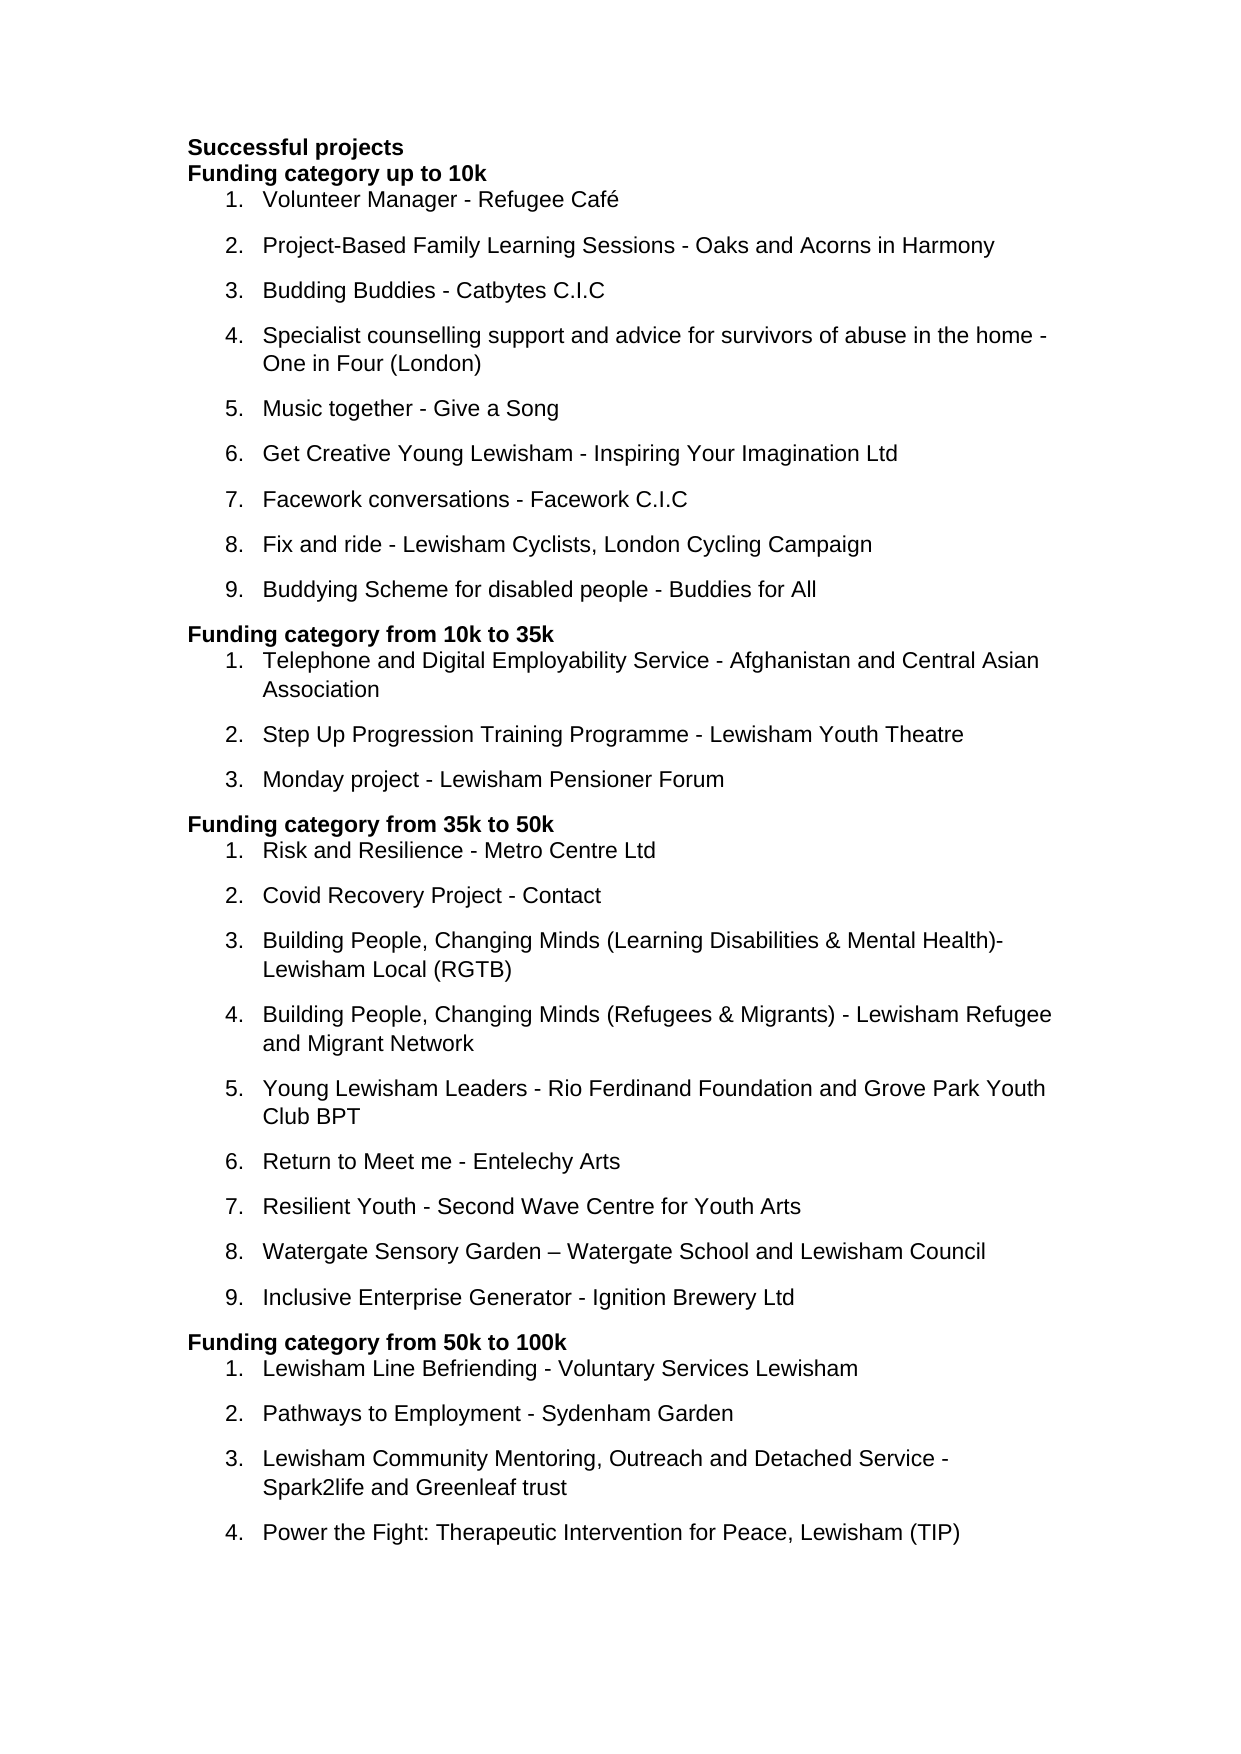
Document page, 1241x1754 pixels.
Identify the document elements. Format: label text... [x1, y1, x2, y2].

list Power the Fight: Therapeutic Intervention for Peace, Lewisham (TIP) [225, 1519, 1053, 1545]
list Volunteer Manager - Refugee Café [225, 186, 1053, 213]
text Successful projects [187, 134, 1053, 160]
text Funding category from 35k to 50k [187, 811, 1053, 837]
list Fix and ride - Lewisham Cyclists, London Cycling Campaign [225, 531, 1053, 557]
text Funding category from 10k to 35k [187, 621, 1053, 647]
list Pathways to Employment - Sydenham Garden [225, 1400, 1053, 1426]
list Music together - Give a Song [225, 395, 1053, 422]
list Step Up Progression Training Programme - Lewisham Youth Theatre [225, 721, 1053, 747]
list Resilient Youth - Second Wave Centre for Youth Arts [225, 1193, 1053, 1219]
list Young Lewisham Leaders - Rio Ferdinand Foundation and Grove Park Youth Club BPT [225, 1074, 1053, 1129]
list Building People, Changing Minds (Learning Disabilities & Mental Health)- Lewisham Local (RGTB) [225, 927, 1053, 982]
text Funding category from 50k to 100k [187, 1328, 1053, 1355]
list Facework conversations - Facework C.I.C [225, 486, 1053, 512]
list Monday project - Lewisham Pensioner Forum [225, 766, 1053, 792]
list Return to Meet me - Entelechy Arts [225, 1148, 1053, 1174]
list Watergate Sensory Garden – Watergate School and Lewisham Council [225, 1238, 1053, 1265]
list Lewisham Community Mentoring, Outreach and Detached Service - Spark2life and Greenleaf trust [225, 1445, 1053, 1500]
list Buddying Scheme for disabled people - Buddies for All [225, 576, 1053, 602]
list Budding Buddies - Catbytes C.I.C [225, 277, 1053, 303]
list Lewisham Line Befriending - Voluntary Services Lewisham [225, 1355, 1053, 1381]
list Building People, Changing Minds (Refugees & Migrants) - Lewisham Refugee and Migrant Network [225, 1001, 1053, 1056]
list Specialist counselling support and advice for survivors of abuse in the home - One in Four (London) [225, 322, 1053, 377]
text Funding category up to 10k [187, 160, 1053, 186]
list Covid Recovery Project - Contact [225, 882, 1053, 909]
list Get Creative Young Lewisham - Inspiring Your Imagination Ltd [225, 440, 1053, 467]
list Risk and Resilience - Metro Centre Ltd [225, 837, 1053, 864]
list Project-Based Family Learning Sessions - Oaks and Acorns in Harmony [225, 232, 1053, 258]
list Telephone and Digital Employability Service - Afghanistan and Central Asian Association [225, 647, 1053, 702]
list Inclusive Enterprise Generator - Ignition Brewery Ltd [225, 1283, 1053, 1310]
